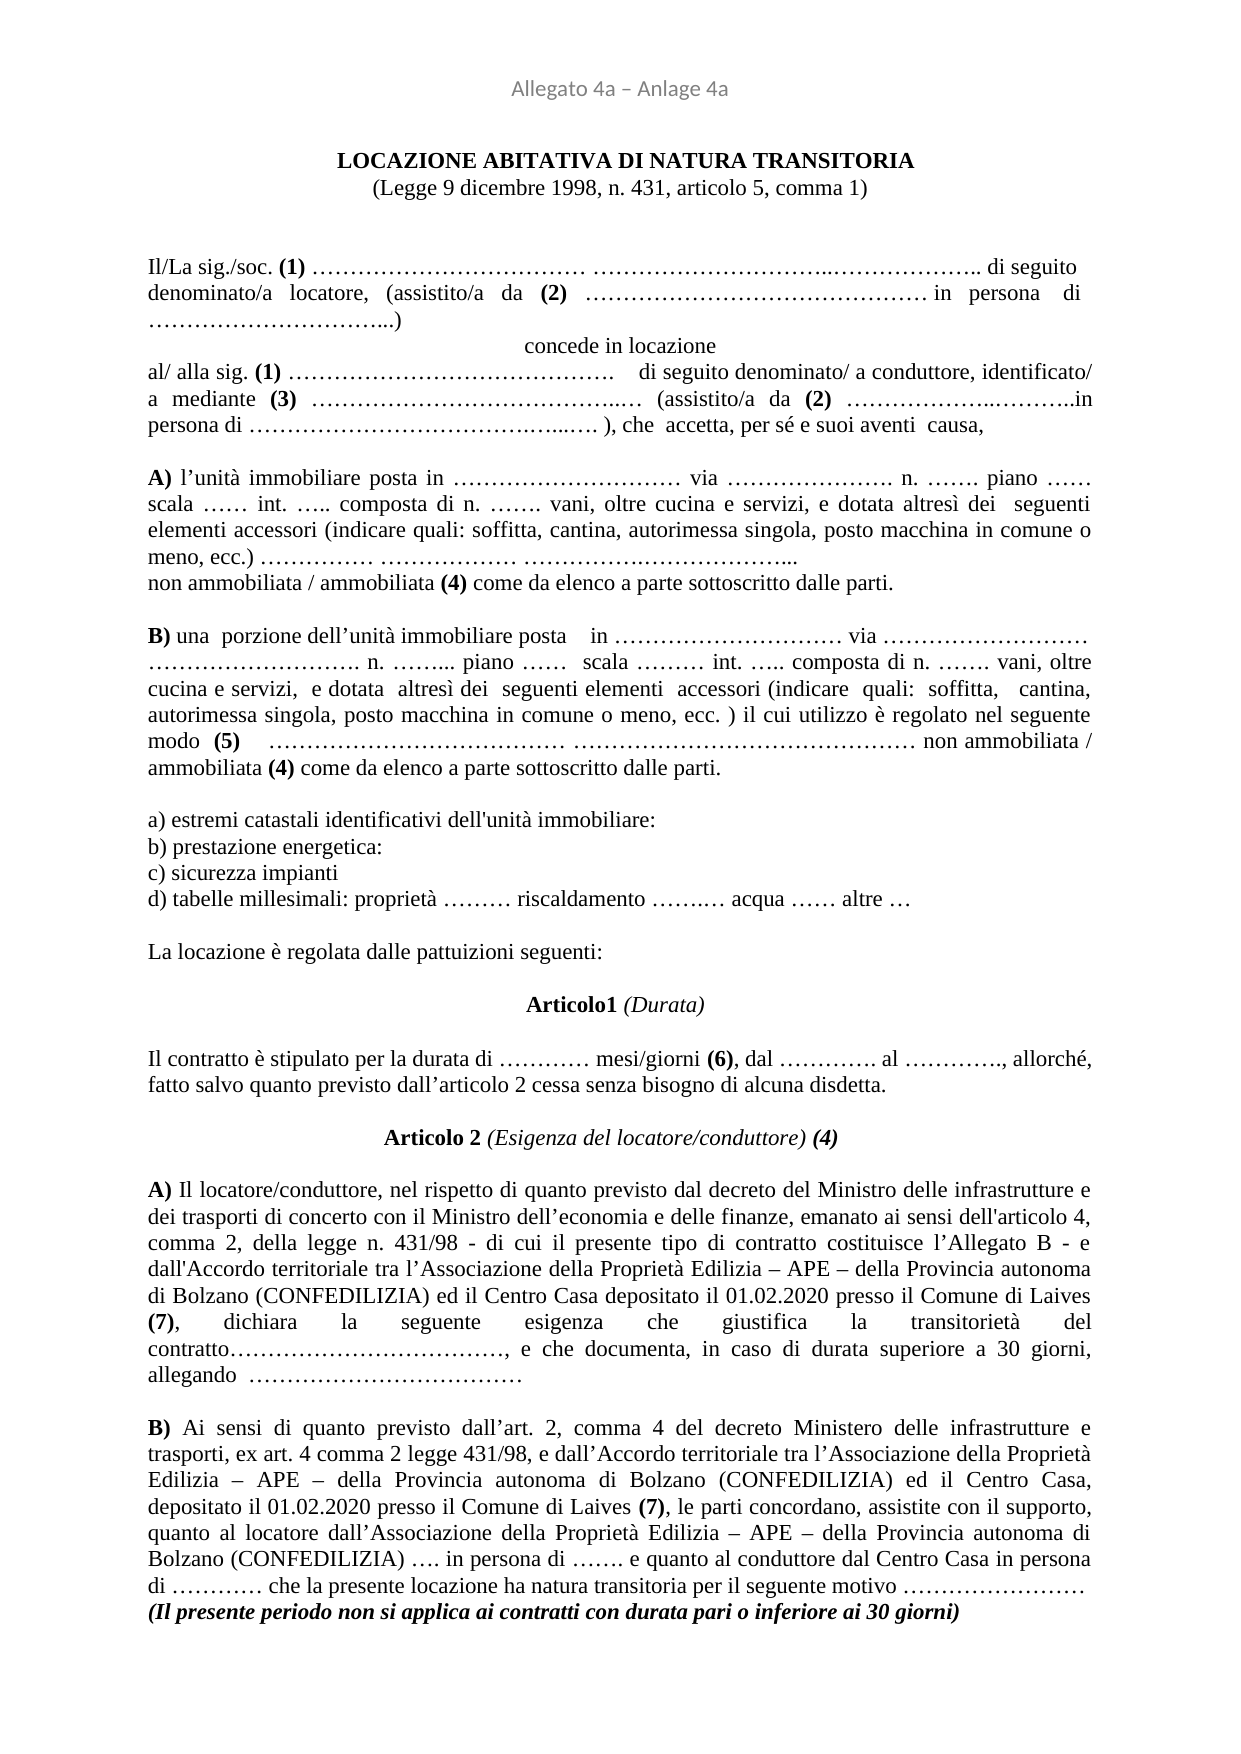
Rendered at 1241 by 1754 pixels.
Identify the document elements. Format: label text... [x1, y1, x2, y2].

text concede in locazione [148, 332, 1093, 358]
text LOCAZIONE ABITATIVA DI NATURA TRANSITORIA [238, 148, 1014, 174]
text d) tabelle millesimali: proprietà ……… riscaldamento …….… acqua …… altre … [148, 886, 1093, 912]
text A) l’unità immobiliare posta in ………………………… via …………………. n. ……. piano …… scala …… int. ….. composta di n. ……. vani, oltre cucina e servizi, e dotata altresì dei seguenti elementi accessori (indicare quali: soffitta, cantina, autorimessa singola, posto macchina in comune o meno, ecc.) …………… ……………… …………….………………... [148, 464, 1093, 569]
text Articolo 2 (Esigenza del locatore/conduttore) (4) [233, 1124, 989, 1150]
text B) Ai sensi di quanto previsto dall’art. 2, comma 4 del decreto Ministero delle infrastrutture e trasporti, ex art. 4 comma 2 legge 431/98, e dall’Accordo territoriale tra l’Associazione della Proprietà Edilizia – APE – della Provincia autonoma di Bolzano (CONFEDILIZIA) ed il Centro Casa, depositato il 01.02.2020 presso il Comune di Laives (7), le parti concordano, assistite con il supporto, quanto al locatore dall’Associazione della Proprietà Edilizia – APE – della Provincia autonoma di Bolzano (CONFEDILIZIA) …. in persona di ……. e quanto al conduttore dal Centro Casa in persona di ………… che la presente locazione ha natura transitoria per il seguente motivo …………………… [148, 1414, 1093, 1598]
text Articolo1 (Durata) [236, 991, 994, 1017]
text ………………………. n. ……... piano …… scala ……… int. ….. composta di n. ……. vani, oltre cucina e servizi, e dotata altresì dei seguenti elementi accessori (indicare quali: soffitta, cantina, autorimessa singola, posto macchina in comune o meno, ecc. ) il cui utilizzo è regolato nel seguente modo (5) ………………………………… ……………………………………… non ammobiliata / ammobiliata (4) come da elenco a parte sottoscritto dalle parti. [148, 648, 1093, 780]
text A) Il locatore/conduttore, nel rispetto di quanto previsto dal decreto del Ministro delle infrastrutture e dei trasporti di concerto con il Ministro dell’economia e delle finanze, emanato ai sensi dell'articolo 4, comma 2, della legge n. 431/98 - di cui il presente tipo di contratto costituisce l’Allegato B - e dall'Accordo territoriale tra l’Associazione della Proprietà Edilizia – APE – della Provincia autonoma di Bolzano (CONFEDILIZIA) ed il Centro Casa depositato il 01.02.2020 presso il Comune di Laives (7), dichiara la seguente esigenza che giustifica la transitorietà del contratto………………………………, e che documenta, in caso di durata superiore a 30 giorni, allegando ……………………………… [148, 1176, 1093, 1387]
text …………………………...) [148, 306, 1093, 332]
text Il/La sig./soc. (1) ……………………………… …………………………..……………….. di seguito denominato/a locatore, (assistito/a da (2) ……………………………………… in persona di [148, 253, 1093, 306]
text Il contratto è stipulato per la durata di ………… mesi/giorni (6), dal …………. al …………., allorché, fatto salvo quanto previsto dall’articolo 2 cessa senza bisogno di alcuna disdetta. [148, 1044, 1093, 1097]
text c) sicurezza impianti [148, 859, 1093, 886]
text non ammobiliata / ammobiliata (4) come da elenco a parte sottoscritto dalle parti. [148, 569, 1093, 596]
text La locazione è regolata dalle pattuizioni seguenti: [148, 938, 1093, 964]
text al/ alla sig. (1) ……………………………………. di seguito denominato/ a conduttore, identificato/ a mediante (3) …………………………………..… (assistito/a da (2) ………………..………..in persona di ……………………………….…...…. ), che accetta, per sé e suoi aventi causa, [148, 358, 1093, 437]
text b) prestazione energetica: [148, 833, 1093, 859]
text B) una porzione dell’unità immobiliare posta in ………………………… via ……………………… [148, 622, 1093, 648]
text (Il presente periodo non si applica ai contratti con durata pari o inferiore ai 30 giorni) [148, 1598, 1093, 1624]
text a) estremi catastali identificativi dell'unità immobiliare: [148, 806, 1093, 833]
text (Legge 9 dicembre 1998, n. 431, articolo 5, comma 1) [148, 174, 1093, 200]
